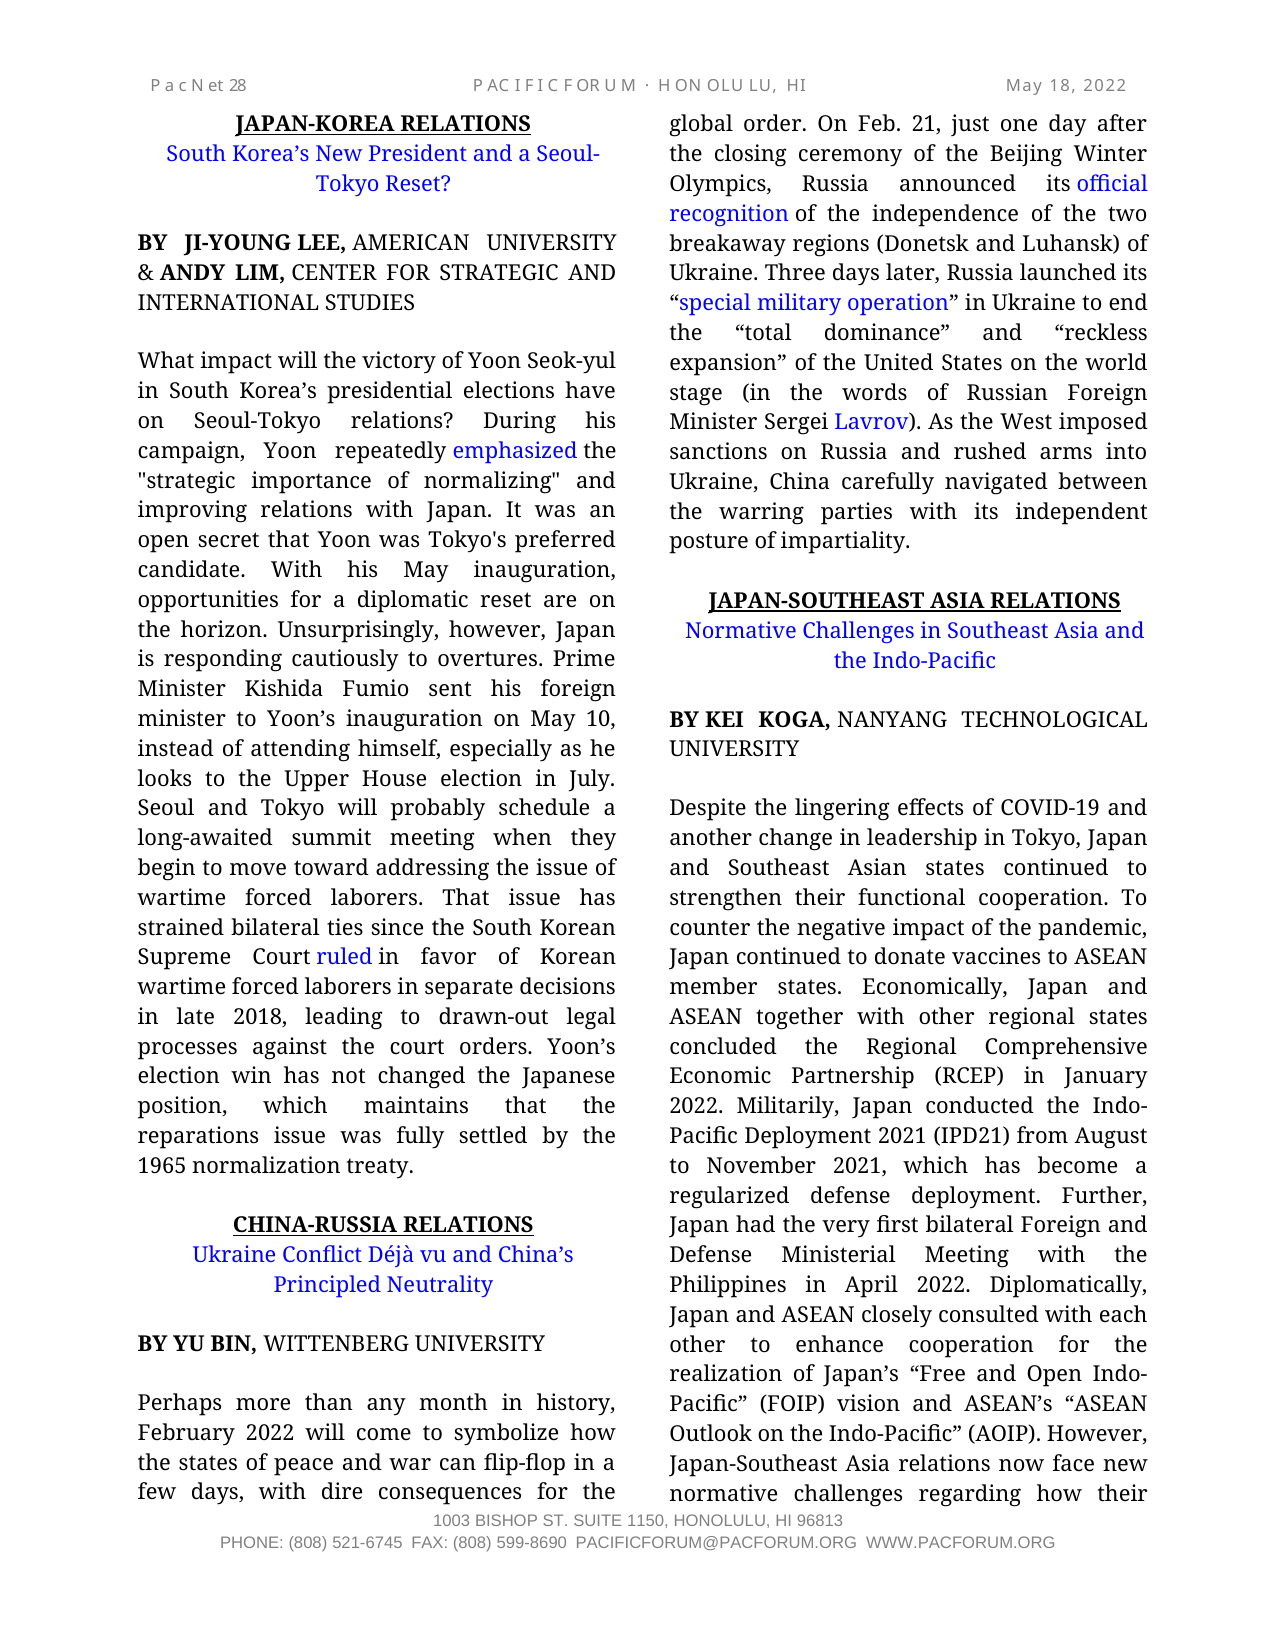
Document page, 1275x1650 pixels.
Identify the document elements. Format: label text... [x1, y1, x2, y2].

text BY JI-YOUNG LEE, AMERICAN UNIVERSITY & ANDY LIM, CENTER FOR STRATEGIC AND INTERNATIONAL STUDIES [137, 227, 616, 316]
subtitle South Korea’s New President and a Seoul-Tokyo Reset? [150, 138, 616, 198]
subtitle JAPAN-SOUTHEAST ASIA RELATIONS [682, 585, 1148, 615]
subtitle Normative Challenges in Southeast Asia and the Indo-Pacific [682, 615, 1148, 674]
text Perhaps more than any month in history, February 2022 will come to symbolize how the states of peace and war can flip-flop in a few days, with dire consequences for the global order. On Feb. 21, just one day after the closing ceremony of the Beijing Winter Olympics, Russia announced its official recognition of the independence of the two breakaway regions (Donetsk and Luhansk) of Ukraine. Three days later, Russia launched its “special military operation” in Ukraine to end the “total dominance” and “reckless expansion” of the United States on the world stage (in the words of Russian Foreign Minister Sergei Lavrov). As the West imposed sanctions on Russia and rushed arms into Ukraine, China carefully navigated between the warring parties with its independent posture of impartiality. [669, 108, 1148, 555]
subtitle Ukraine Conflict Déjà vu and China’s Principled Neutrality [150, 1239, 616, 1299]
text Perhaps more than any month in history, February 2022 will come to symbolize how the states of peace and war can flip-flop in a few days, with dire consequences for the global order. On Feb. 21, just one day after the closing ceremony of the Beijing Winter Olympics, Russia announced its official recognition of the independence of the two breakaway regions (Donetsk and Luhansk) of Ukraine. Three days later, Russia launched its “special military operation” in Ukraine to end the “total dominance” and “reckless expansion” of the United States on the world stage (in the words of Russian Foreign Minister Sergei Lavrov). As the West imposed sanctions on Russia and rushed arms into Ukraine, China carefully navigated between the warring parties with its independent posture of impartiality. [137, 1387, 616, 1506]
subtitle JAPAN-KOREA RELATIONS [150, 108, 616, 138]
subtitle CHINA-RUSSIA RELATIONS [150, 1179, 616, 1239]
text BY KEI KOGA, NANYANG TECHNOLOGICAL UNIVERSITY [669, 703, 1148, 763]
text BY YU BIN, WITTENBERG UNIVERSITY [137, 1328, 616, 1358]
text What impact will the victory of Yoon Seok-yul in South Korea’s presidential elections have on Seoul-Tokyo relations? During his campaign, Yoon repeatedly emphasized the "strategic importance of normalizing" and improving relations with Japan. It was an open secret that Yoon was Tokyo's preferred candidate. With his May inauguration, opportunities for a diplomatic reset are on the horizon. Unsurprisingly, however, Japan is responding cautiously to overtures. Prime Minister Kishida Fumio sent his foreign minister to Yoon’s inauguration on May 10, instead of attending himself, especially as he looks to the Upper House election in July. Seoul and Tokyo will probably schedule a long-awaited summit meeting when they begin to move toward addressing the issue of wartime forced laborers. That issue has strained bilateral ties since the South Korean Supreme Court ruled in favor of Korean wartime forced laborers in separate decisions in late 2018, leading to drawn-out legal processes against the court orders. Yoon’s election win has not changed the Japanese position, which maintains that the reparations issue was fully settled by the 1965 normalization treaty. [137, 345, 616, 1179]
